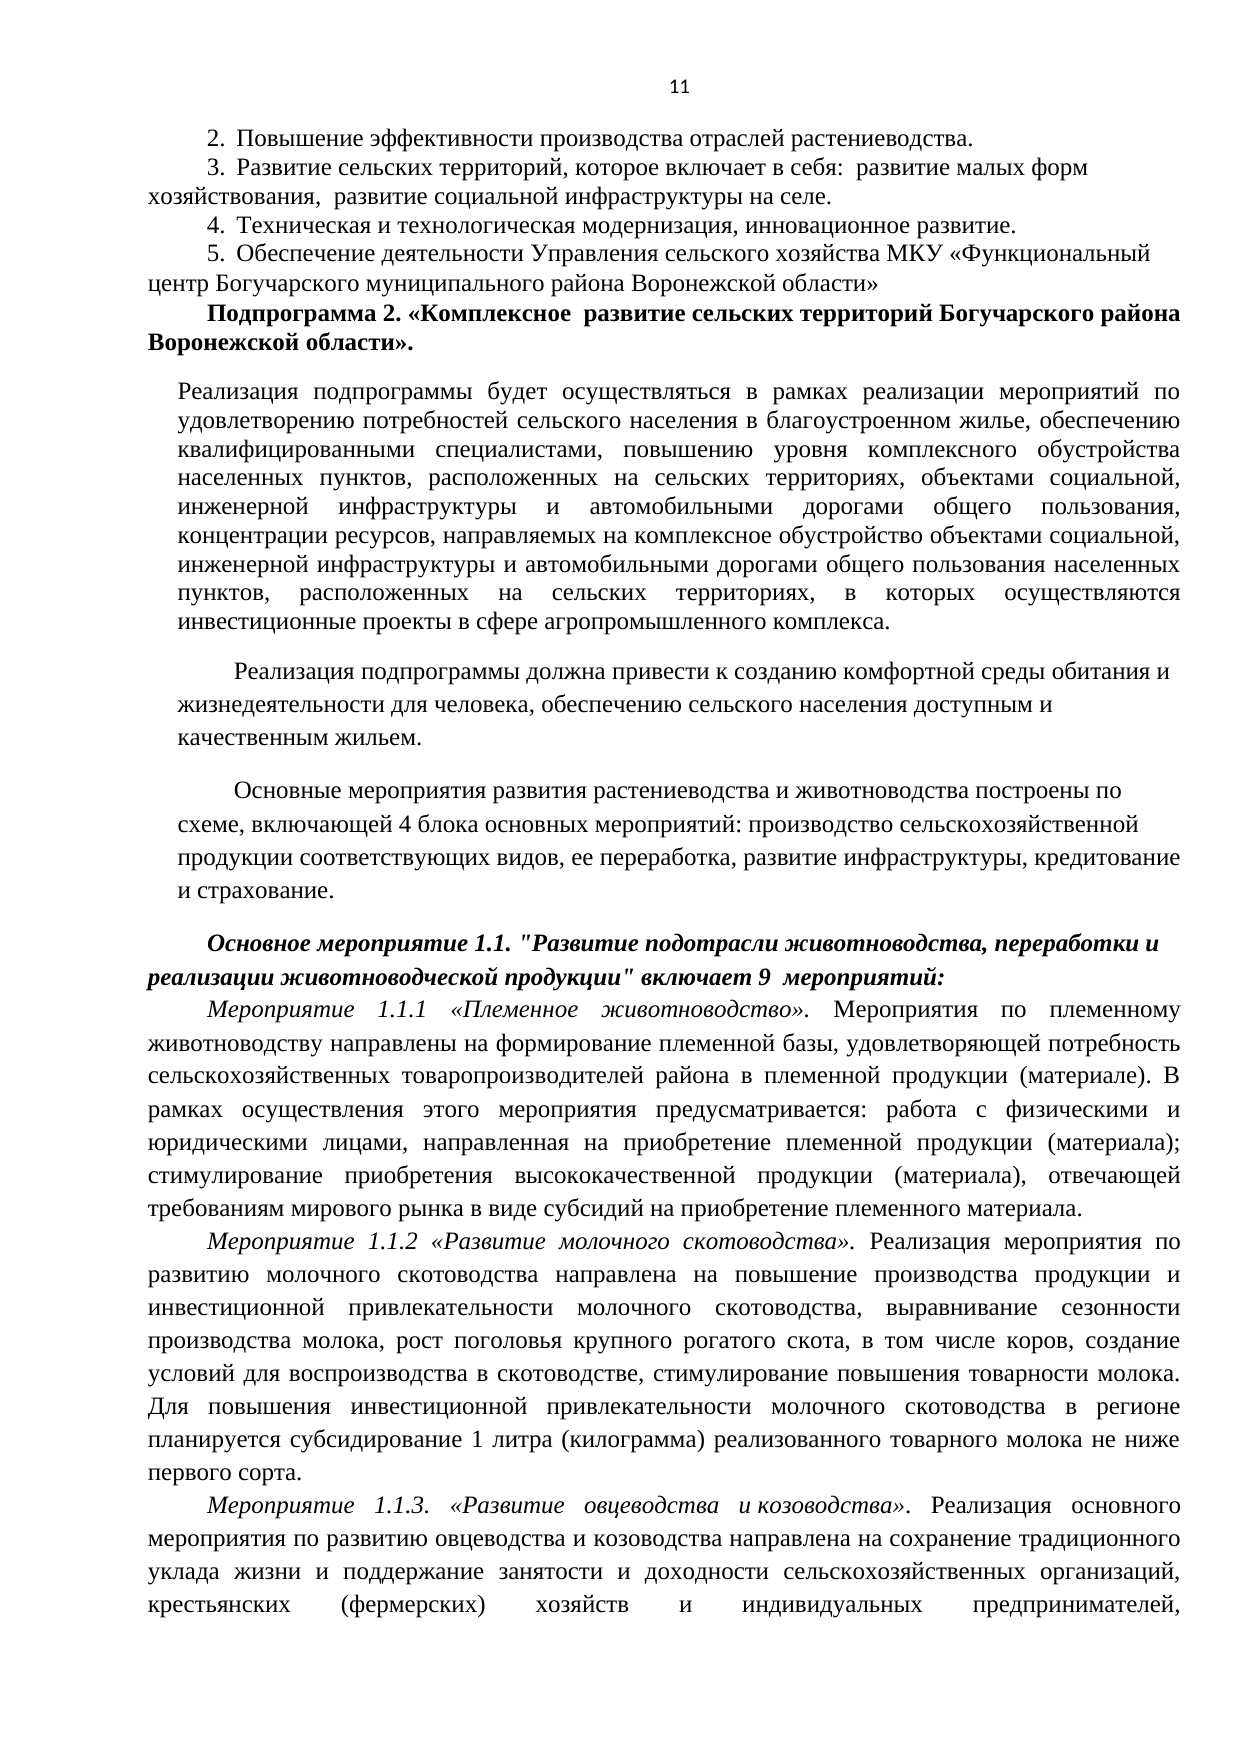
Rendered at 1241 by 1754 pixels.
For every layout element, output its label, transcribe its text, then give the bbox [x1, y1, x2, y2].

list Развитие сельских территорий, которое включает в себя: развитие малых форм хозяйствования, развитие социальной инфраструктуры на селе. [148, 152, 1181, 210]
text Основные мероприятия развития растениеводства и животноводства построены по схеме, включающей 4 блока основных мероприятий: производство сельскохозяйственной продукции соответствующих видов, ее переработка, развитие инфраструктуры, кредитование и страхование. [177, 776, 1181, 903]
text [148, 1490, 1181, 1618]
list Повышение эффективности производства отраслей растениеводства. [148, 123, 1181, 152]
text Реализация подпрограммы будет осуществляться в рамках реализации мероприятий по удовлетворению потребностей сельского населения в благоустроенном жилье, обеспечению квалифицированными специалистами, повышению уровня комплексного обустройства населенных пунктов, расположенных на сельских территориях, объектами социальной, инженерной инфраструктуры и автомобильными дорогами общего пользования, концентрации ресурсов, направляемых на комплексное обустройство объектами социальной, инженерной инфраструктуры и автомобильными дорогами общего пользования населенных пунктов, расположенных на сельских территориях, в которых осуществляются инвестиционные проекты в сфере агропромышленного комплекса. [177, 376, 1181, 635]
text Реализация подпрограммы должна привести к созданию комфортной среды обитания и жизнедеятельности для человека, обеспечению сельского населения доступным и качественным жильем. [177, 656, 1181, 751]
text Мероприятие 1.1.1 «Племенное животноводство». Мероприятия по племенному животноводству направлены на формирование племенной базы, удовлетворяющей потребность сельскохозяйственных товаропроизводителей района в племенной продукции (материале). В рамках осуществления этого мероприятия предусматривается: работа с физическими и юридическими лицами, направленная на приобретение племенной продукции (материала); стимулирование приобретения высококачественной продукции (материала), отвечающей требованиям мирового рынка в виде субсидий на приобретение племенного материала. [148, 994, 1181, 1221]
list Техническая и технологическая модернизация, инновационное развитие. [148, 210, 1181, 238]
text Мероприятие 1.1.2 «Развитие молочного скотоводства». Реализация мероприятия по развитию молочного скотоводства направлена на повышение производства продукции и инвестиционной привлекательности молочного скотоводства, выравнивание сезонности производства молока, рост поголовья крупного рогатого скота, в том числе коров, создание условий для воспроизводства в скотоводстве, стимулирование повышения товарности молока. Для повышения инвестиционной привлекательности молочного скотоводства в регионе планируется субсидирование 1 литра (килограмма) реализованного товарного молока не ниже первого сорта. [148, 1226, 1181, 1486]
list Обеспечение деятельности Управления сельского хозяйства МКУ «Функциональный центр Богучарского муниципального района Воронежской области» [148, 238, 1181, 298]
list Подпрограмма 2. «Комплексное развитие сельских территорий Богучарского района Воронежской области». [148, 298, 1181, 355]
text Основное мероприятие 1.1. "Развитие подотрасли животноводства, переработки и реализации животноводческой продукции" включает 9 мероприятий: [148, 928, 1181, 990]
